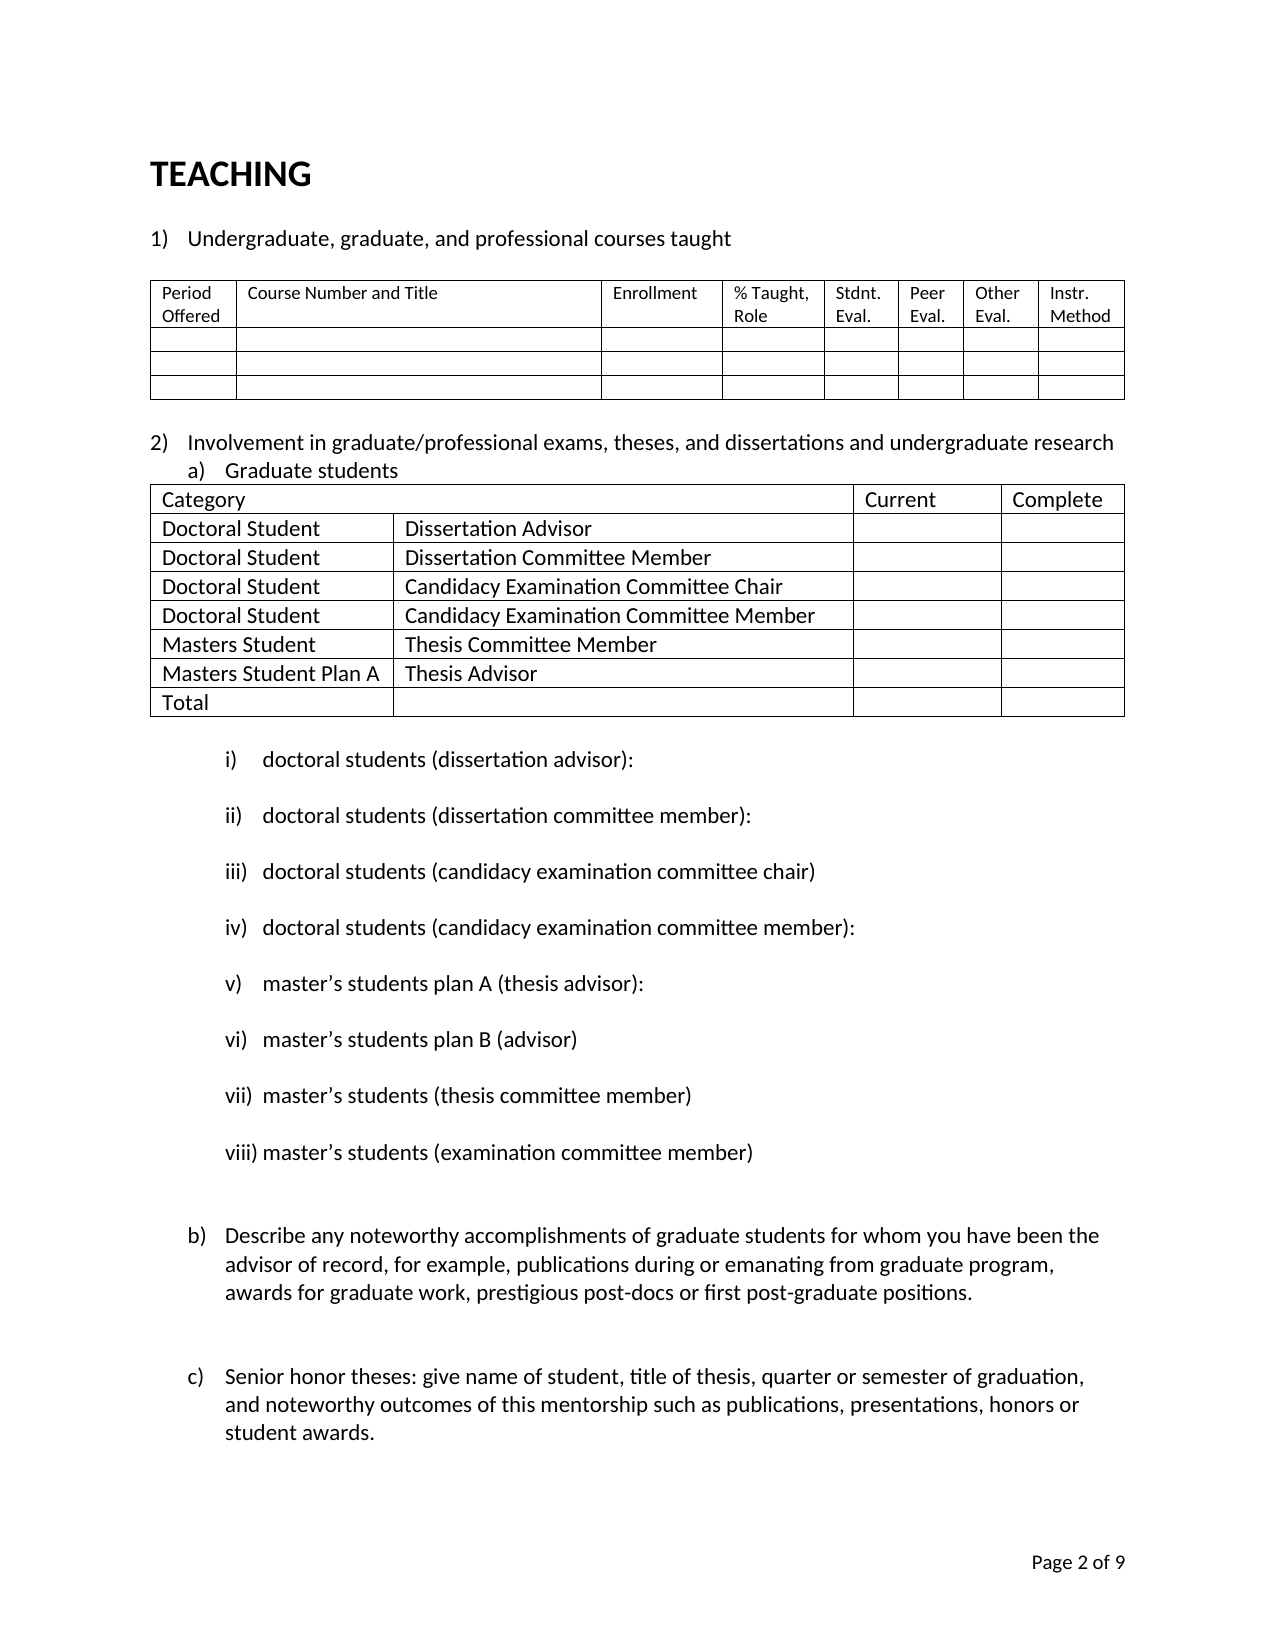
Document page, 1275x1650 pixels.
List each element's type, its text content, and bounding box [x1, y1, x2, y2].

table_cell [854, 601, 1001, 629]
list Graduate students [187, 456, 1125, 484]
table_cell [602, 328, 722, 351]
table_cell [1002, 659, 1124, 687]
table_cell Dissertation Advisor [394, 514, 853, 542]
table_header % Taught, Role [723, 281, 824, 327]
table_cell [854, 659, 1001, 687]
table_header Instr. Method [1039, 281, 1124, 327]
table_cell [854, 572, 1001, 600]
table_header Current [854, 485, 1001, 513]
table_cell [899, 352, 963, 375]
table_cell [1002, 514, 1124, 542]
table_header Stdnt. Eval. [825, 281, 898, 327]
table_header Period Offered [151, 281, 236, 327]
text c) Senior honor theses: give name of student, title of thesis, quarter or semester of graduation, and noteworthy outcomes of this mentorship such as publications, presentations, honors or student awards. [187, 1362, 1125, 1446]
table_cell [723, 328, 824, 351]
table_cell [151, 328, 236, 351]
text vi) master’s students plan B (advisor) [225, 1026, 1125, 1053]
table_header Category [151, 485, 853, 513]
table_cell Masters Student [151, 630, 393, 658]
table_header Other Eval. [964, 281, 1038, 327]
table_cell [1002, 688, 1124, 716]
table_cell [237, 352, 601, 375]
table_cell [1039, 328, 1124, 351]
table_cell Candidacy Examination Committee Member [394, 601, 853, 629]
table_cell [1039, 352, 1124, 375]
text i) doctoral students (dissertation advisor): [225, 745, 1125, 773]
table_cell [825, 328, 898, 351]
text iii) doctoral students (candidacy examination committee chair) [225, 857, 1125, 885]
table_cell Doctoral Student [151, 543, 393, 571]
table_cell [151, 376, 236, 399]
table_cell Dissertation Committee Member [394, 543, 853, 571]
table_cell [723, 352, 824, 375]
text 1) Undergraduate, graduate, and professional courses taught [150, 224, 1125, 252]
table_cell [1039, 376, 1124, 399]
text vii) master’s students (thesis committee member) [225, 1082, 1125, 1109]
text ii) doctoral students (dissertation committee member): [225, 801, 1125, 829]
table_cell [825, 352, 898, 375]
table_cell [237, 376, 601, 399]
table_cell Thesis Advisor [394, 659, 853, 687]
text Teaching [150, 150, 1125, 196]
table_cell [602, 352, 722, 375]
table_cell [899, 376, 963, 399]
table_cell [964, 352, 1038, 375]
table_cell Thesis Committee Member [394, 630, 853, 658]
table_cell [825, 376, 898, 399]
text v) master’s students plan A (thesis advisor): [225, 969, 1125, 997]
table_cell [1002, 630, 1124, 658]
table_cell [854, 514, 1001, 542]
table_cell [723, 376, 824, 399]
table_cell Masters Student Plan A [151, 659, 393, 687]
table_header Peer Eval. [899, 281, 963, 327]
table_header Enrollment [602, 281, 722, 327]
text 2) Involvement in graduate/professional exams, theses, and dissertations and undergraduate research [150, 428, 1125, 456]
table_cell Doctoral Student [151, 514, 393, 542]
table_header Complete [1002, 485, 1124, 513]
table_cell [854, 688, 1001, 716]
table_cell [899, 328, 963, 351]
table_cell Doctoral Student [151, 572, 393, 600]
table_cell [964, 376, 1038, 399]
table_cell Candidacy Examination Committee Chair [394, 572, 853, 600]
table_cell Doctoral Student [151, 601, 393, 629]
text b) Describe any noteworthy accomplishments of graduate students for whom you have been the advisor of record, for example, publications during or emanating from graduate program, awards for graduate work, prestigious post-docs or first post-graduate positions. [187, 1222, 1125, 1306]
table_cell [602, 376, 722, 399]
table_cell [854, 543, 1001, 571]
table_cell [1002, 601, 1124, 629]
text iv) doctoral students (candidacy examination committee member): [225, 913, 1125, 941]
table_cell Total [151, 688, 393, 716]
table_cell [151, 352, 236, 375]
table_cell [1002, 543, 1124, 571]
table_cell [1002, 572, 1124, 600]
table_cell [854, 630, 1001, 658]
text viii) master’s students (examination committee member) [225, 1138, 1125, 1166]
table_header Course Number and Title [237, 281, 601, 327]
table_cell [394, 688, 853, 716]
table_cell [237, 328, 601, 351]
table_cell [964, 328, 1038, 351]
